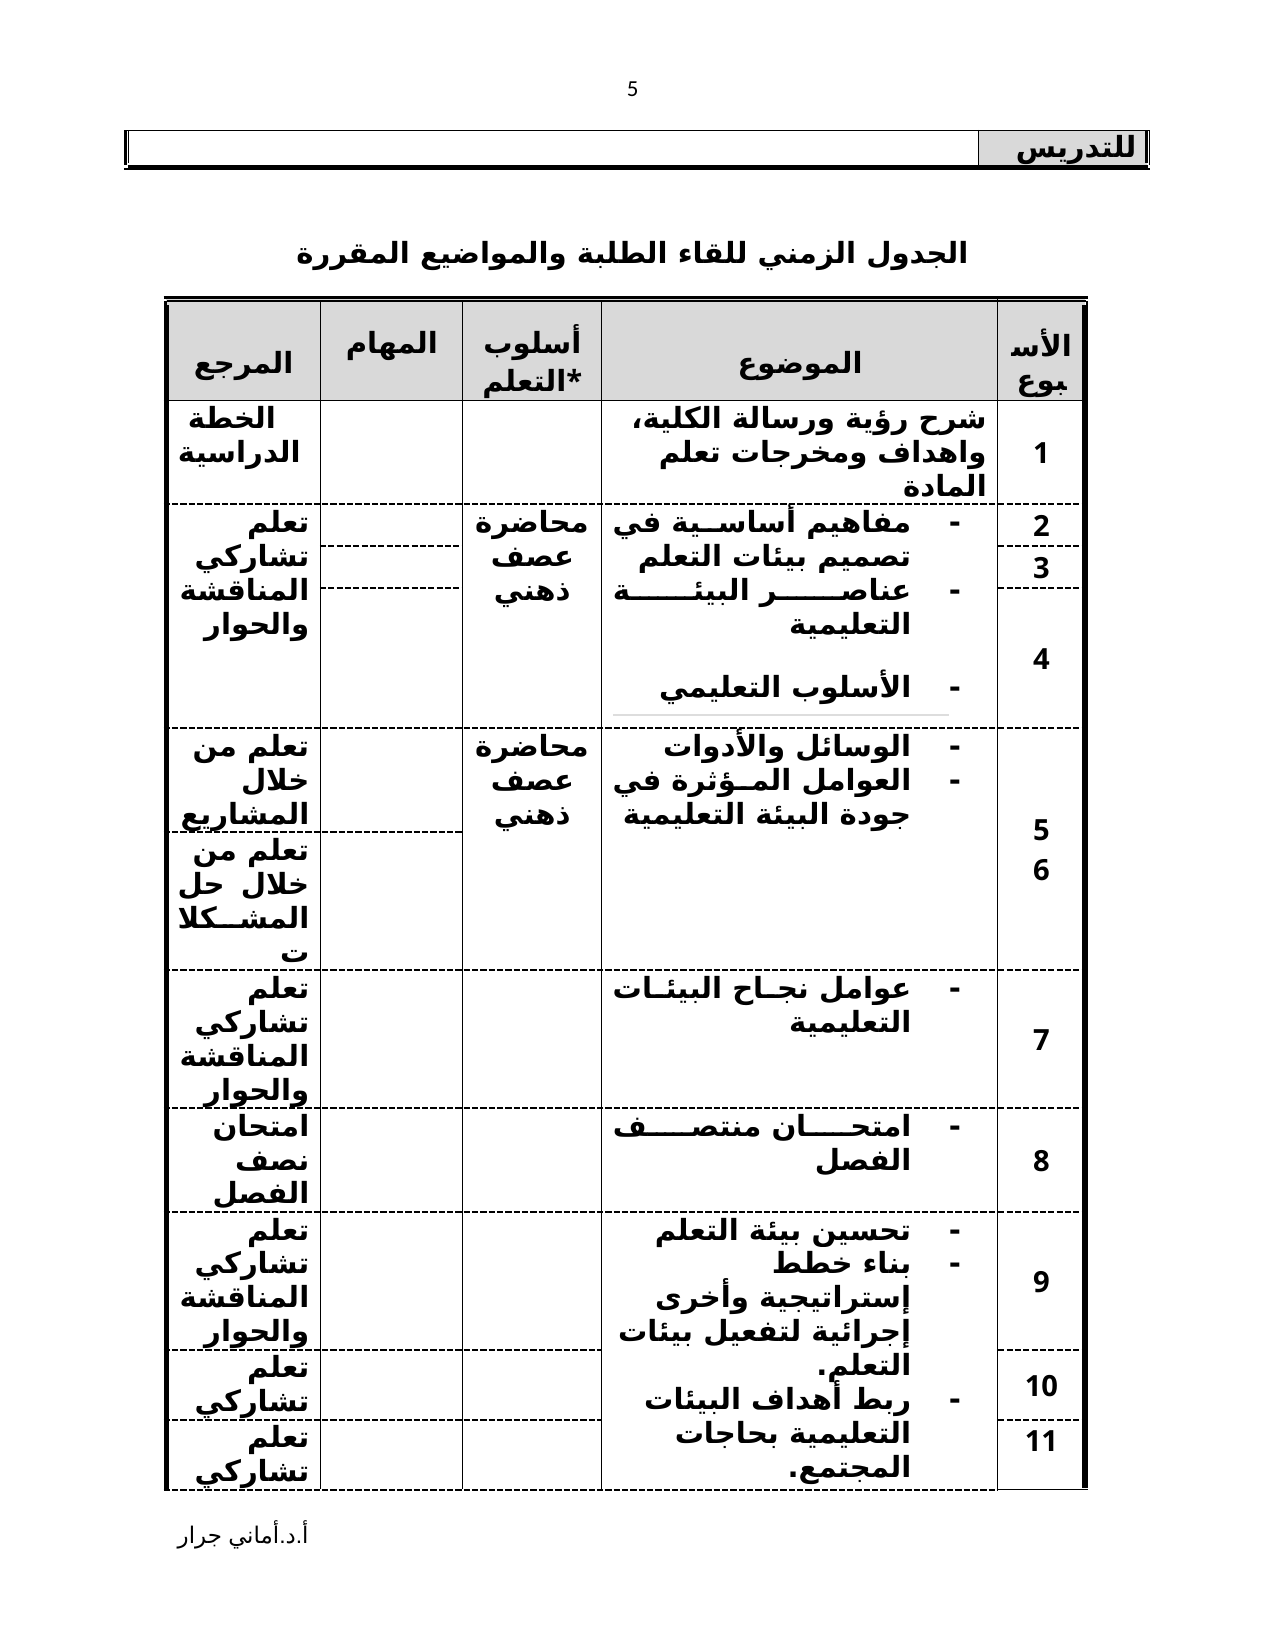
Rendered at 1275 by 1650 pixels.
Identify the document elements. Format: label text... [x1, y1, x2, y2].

table_cell تحسين بيئة التعلم بناء خطط إستراتيجية وأخرى إجرائية لتفعيل بيئات التعلم. ربط أهداف البيئات التعليمية بحاجات المجتمع. توجيه المتعلم للتعلم الذاتي والبحث عن المعرفة. [602, 1211, 997, 1489]
table_cell تعلم تشاركي [169, 1349, 320, 1419]
table_cell 2 [998, 503, 1082, 545]
table_cell تعلم تشاركي [169, 1419, 320, 1489]
table_cell محاضرة عصف ذهني [463, 727, 601, 969]
table_cell [321, 831, 462, 969]
table_cell [463, 1211, 601, 1349]
text الجدول الزمني للقاء الطلبة والمواضيع المقررة [177, 236, 1087, 270]
table_cell [463, 1107, 601, 1211]
table_cell [321, 545, 462, 587]
table_cell تعلم تشاركي المناقشة والحوار [169, 503, 320, 727]
table_cell 11 [998, 1419, 1085, 1489]
table_cell [321, 1349, 462, 1419]
table_cell 7 [998, 969, 1082, 1107]
table_header المرجع [167, 302, 320, 400]
table_cell [463, 969, 601, 1107]
table_cell تعلم تشاركي المناقشة والحوار [169, 969, 320, 1107]
table_cell [321, 587, 462, 727]
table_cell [127, 131, 978, 165]
table_header أسلوب التعلم* [463, 302, 601, 400]
table_header الأسبوع [998, 302, 1085, 400]
table_cell امتحان نصف الفصل [169, 1107, 320, 1211]
table_cell الخطة الدراسية [169, 401, 320, 503]
table_cell 1 [998, 401, 1082, 503]
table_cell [979, 131, 1147, 165]
table_cell محاضرة عصف ذهني [463, 503, 601, 727]
table_cell [321, 969, 462, 1107]
table_cell [321, 1107, 462, 1211]
table_cell 9 [998, 1211, 1082, 1349]
table_cell 4 [998, 587, 1082, 727]
table_cell [321, 1419, 462, 1489]
table_cell 5 6 [998, 727, 1082, 969]
table_cell الوسائل والأدوات العوامل المؤثرة في جودة البيئة التعليمية [602, 727, 997, 969]
table_cell [463, 1419, 601, 1489]
table_cell تعلم من خلال المشاريع [169, 727, 320, 831]
table_header المهام [321, 302, 462, 400]
table_cell تعلم تشاركي المناقشة والحوار [169, 1211, 320, 1349]
table_cell 3 [998, 545, 1082, 587]
table_cell تعلم من خلال حل المشكلات [169, 831, 320, 969]
table_cell [463, 1349, 601, 1419]
table_cell [321, 727, 462, 831]
table_cell [321, 1211, 462, 1349]
table_cell 8 [998, 1107, 1082, 1211]
table_cell 10 [998, 1349, 1082, 1419]
table_cell [321, 401, 462, 503]
table_cell عوامل نجاح البيئات التعليمية [602, 969, 997, 1107]
table_cell امتحان منتصف الفصل [602, 1107, 997, 1211]
table_cell [463, 401, 601, 503]
table_cell شرح رؤية ورسالة الكلية، واهداف ومخرجات تعلم المادة [602, 401, 997, 503]
table_cell [321, 503, 462, 545]
table_cell مفاهيم أساسية في تصميم بيئات التعلم عناصر البيئة التعليمية الأسلوب التعليمي [602, 503, 997, 727]
table_header الموضوع [602, 302, 997, 400]
